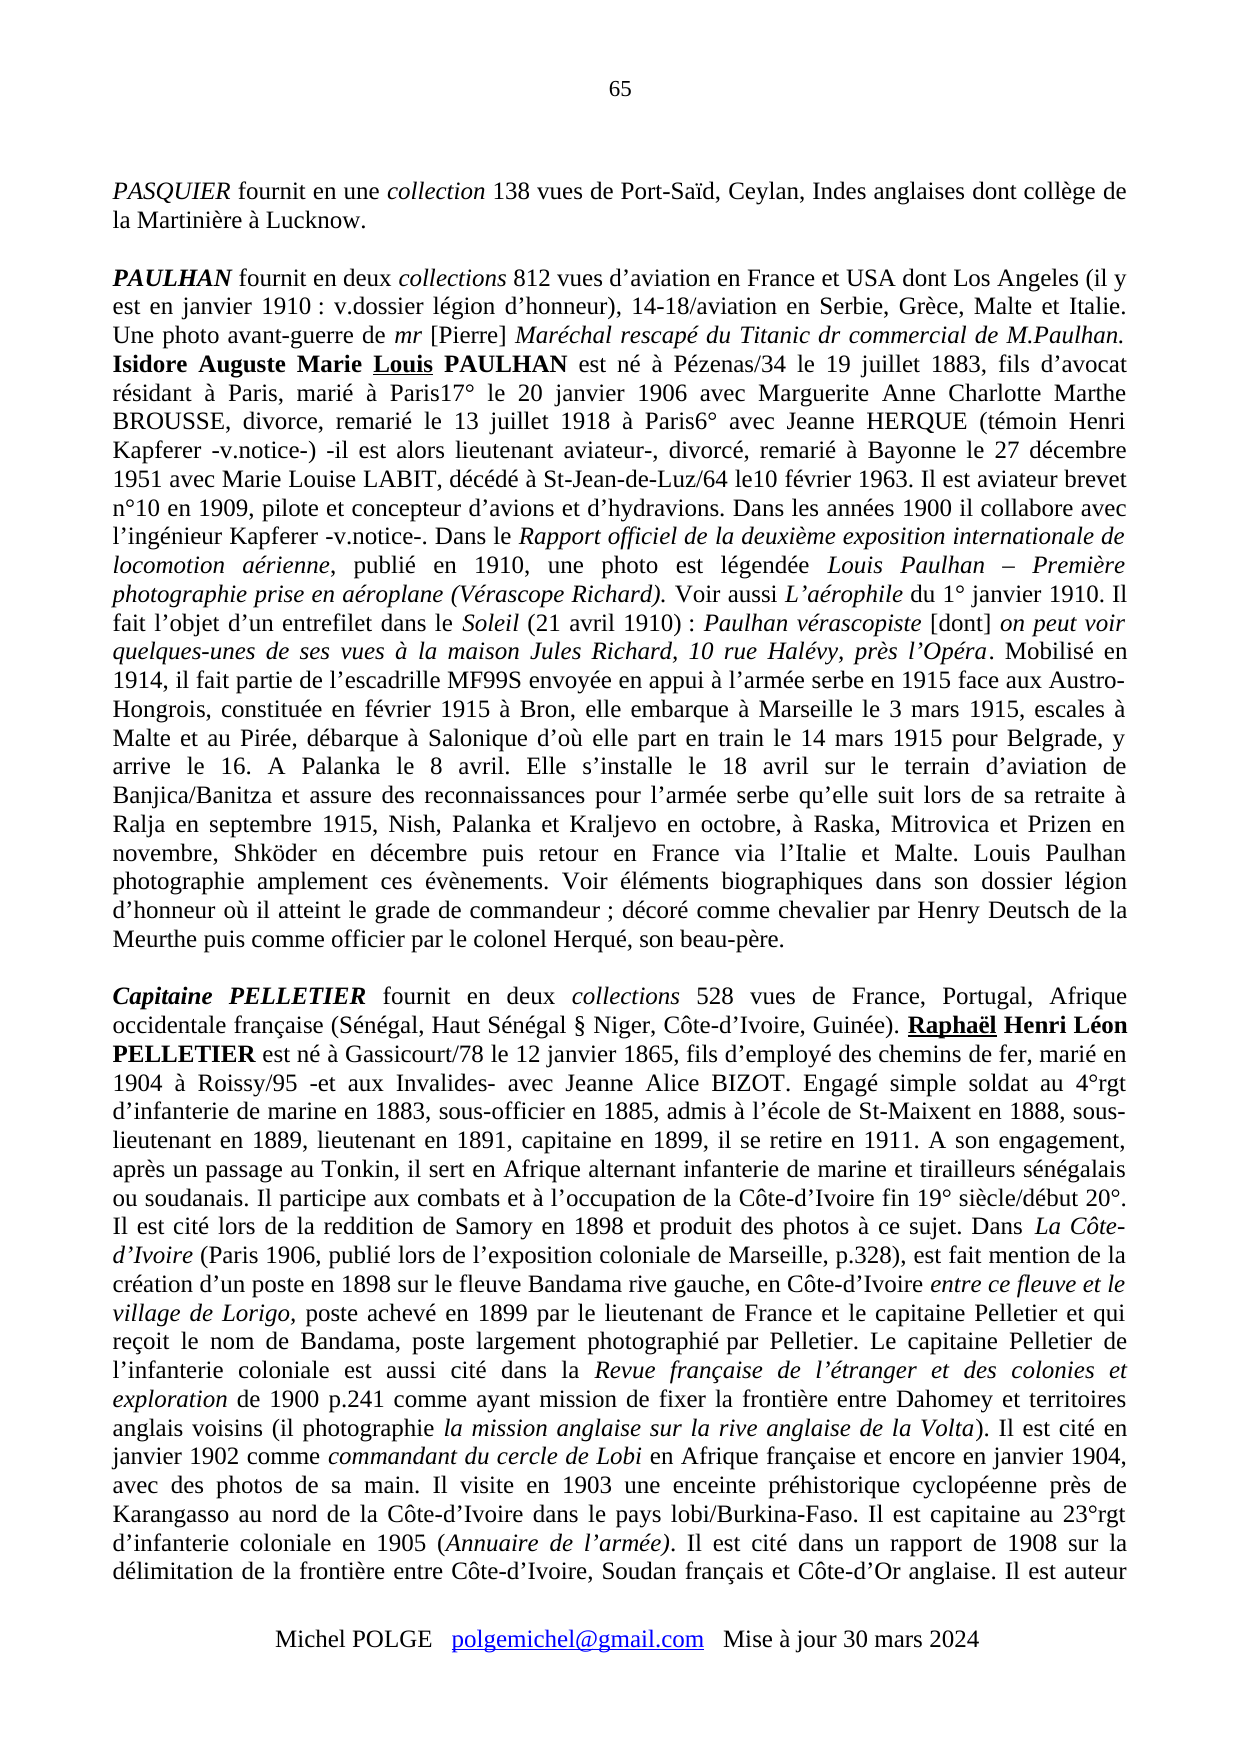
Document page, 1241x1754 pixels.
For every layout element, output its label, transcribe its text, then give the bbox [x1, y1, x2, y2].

text PAULHAN fournit en deux collections 812 vues d’aviation en France et USA dont Los Angeles (il y est en janvier 1910 : v.dossier légion d’honneur), 14-18/aviation en Serbie, Grèce, Malte et Italie. Une photo avant-guerre de mr [Pierre] Maréchal rescapé du Titanic dr commercial de M.Paulhan. Isidore Auguste Marie Louis PAULHAN est né à Pézenas/34 le 19 juillet 1883, fils d’avocat résidant à Paris, marié à Paris17° le 20 janvier 1906 avec Marguerite Anne Charlotte Marthe BROUSSE, divorce, remarié le 13 juillet 1918 à Paris6° avec Jeanne HERQUE (témoin Henri Kapferer -v.notice-) -il est alors lieutenant aviateur-, divorcé, remarié à Bayonne le 27 décembre 1951 avec Marie Louise LABIT, décédé à St-Jean-de-Luz/64 le10 février 1963. Il est aviateur brevet n°10 en 1909, pilote et concepteur d’avions et d’hydravions. Dans les années 1900 il collabore avec l’ingénieur Kapferer -v.notice-. Dans le Rapport officiel de la deuxième exposition internationale de locomotion aérienne, publié en 1910, une photo est légendée Louis Paulhan – Première photographie prise en aéroplane (Vérascope Richard). Voir aussi L’aérophile du 1° janvier 1910. Il fait l’objet d’un entrefilet dans le Soleil (21 avril 1910) : Paulhan vérascopiste [dont] on peut voir quelques-unes de ses vues à la maison Jules Richard, 10 rue Halévy, près l’Opéra. Mobilisé en 1914, il fait partie de l’escadrille MF99S envoyée en appui à l’armée serbe en 1915 face aux Austro-Hongrois, constituée en février 1915 à Bron, elle embarque à Marseille le 3 mars 1915, escales à Malte et au Pirée, débarque à Salonique d’où elle part en train le 14 mars 1915 pour Belgrade, y arrive le 16. A Palanka le 8 avril. Elle s’installe le 18 avril sur le terrain d’aviation de Banjica/Banitza et assure des reconnaissances pour l’armée serbe qu’elle suit lors de sa retraite à Ralja en septembre 1915, Nish, Palanka et Kraljevo en octobre, à Raska, Mitrovica et Prizen en novembre, Shköder en décembre puis retour en France via l’Italie et Malte. Louis Paulhan photographie amplement ces évènements. Voir éléments biographiques dans son dossier légion d’honneur où il atteint le grade de commandeur ; décoré comme chevalier par Henry Deutsch de la Meurthe puis comme officier par le colonel Herqué, son beau-père. [112, 263, 1128, 953]
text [112, 981, 1128, 1585]
text PASQUIER fournit en une collection 138 vues de Port-Saïd, Ceylan, Indes anglaises dont collège de la Martinière à Lucknow. [112, 176, 1128, 234]
